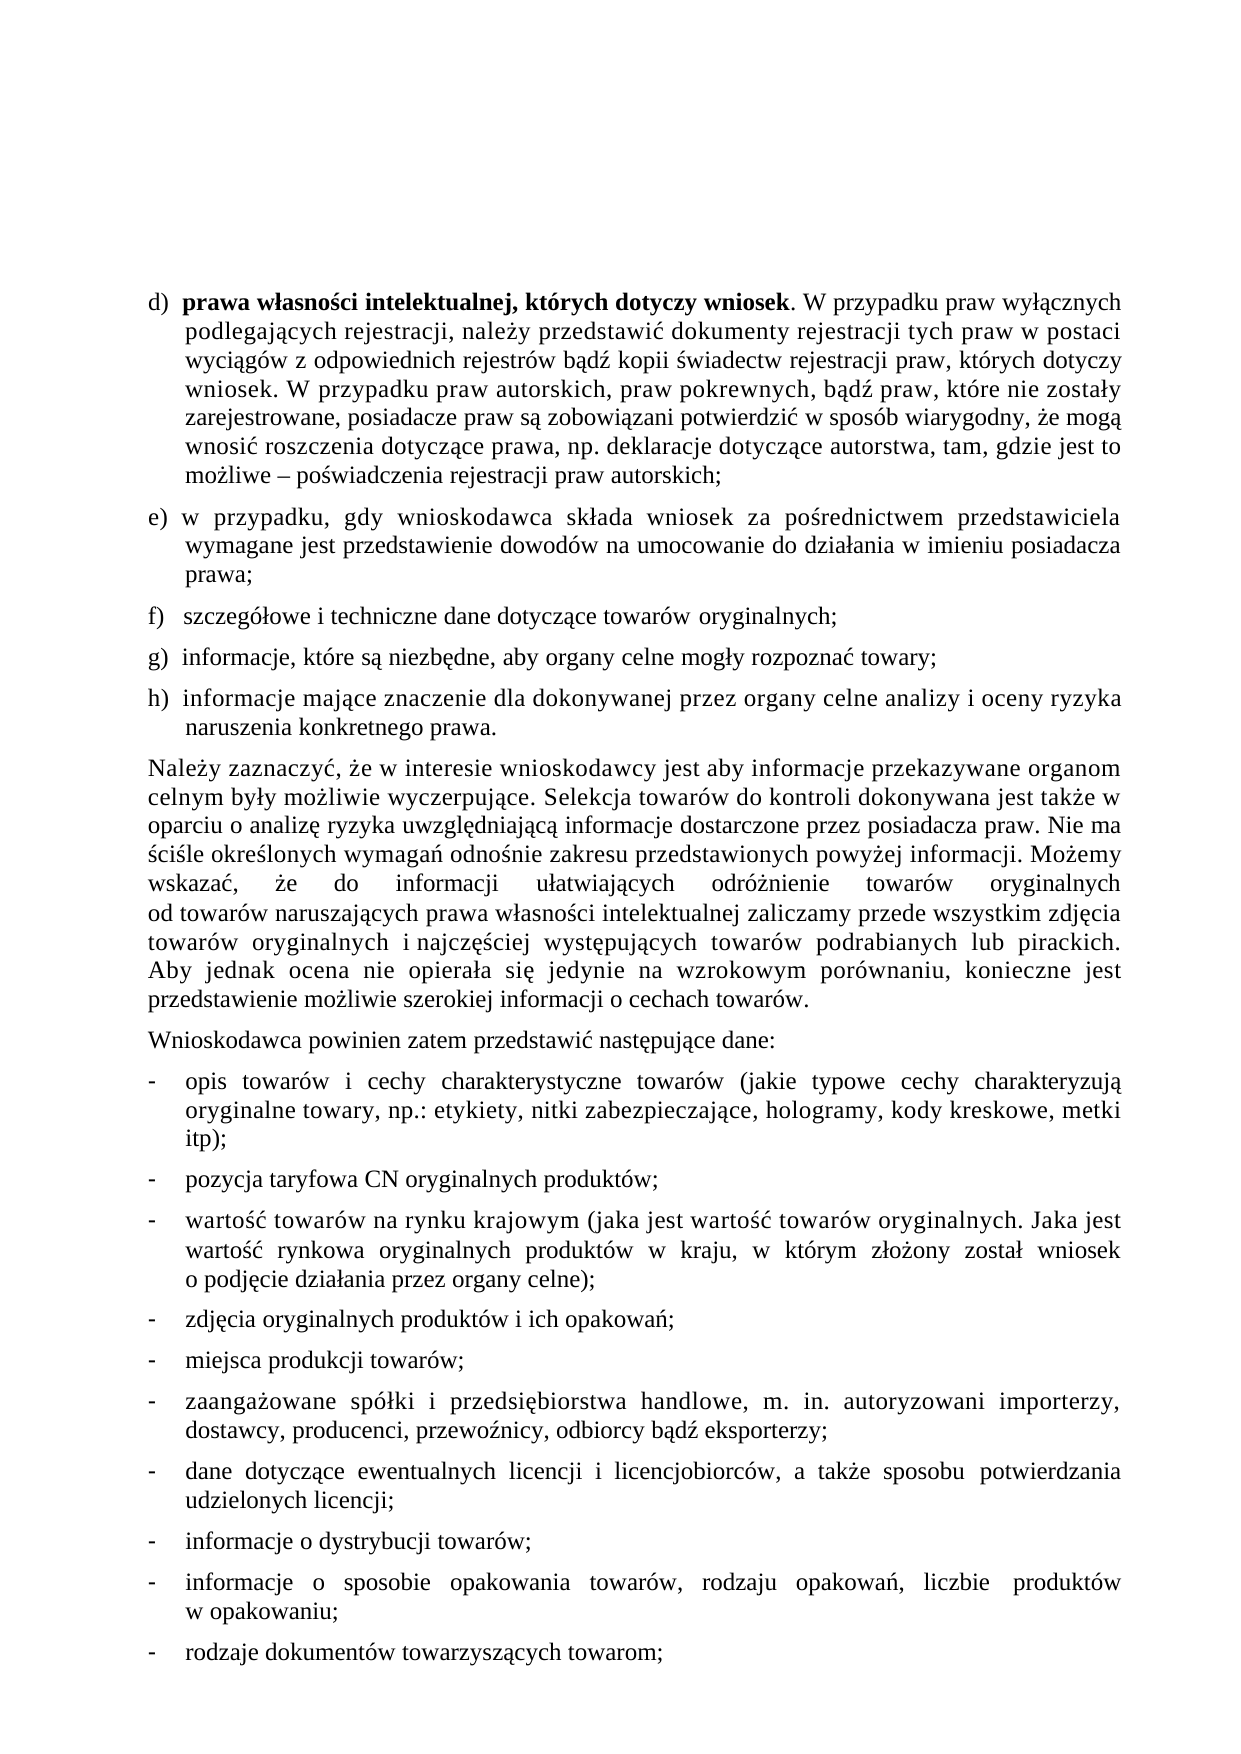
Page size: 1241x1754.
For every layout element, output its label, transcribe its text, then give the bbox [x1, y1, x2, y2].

text dostawcy, producenci, przewoźnicy, odbiorcy bądź eksporterzy; [185, 1416, 1240, 1444]
text Należy zaznaczyć, że w interesie wnioskodawcy jest aby informacje przekazywane organom celnym były możliwie wyczerpujące. Selekcja towarów do kontroli dokonywana jest także w oparciu o analizę ryzyka uwzględniającą informacje dostarczone przez posiadacza praw. Nie ma ściśle określonych wymagań odnośnie zakresu przedstawionych powyżej informacji. Możemy wskazać, że do informacji ułatwiających odróżnienie towarów oryginalnych [148, 753, 1129, 898]
text - rodzaje dokumentów towarzyszących towarom; [148, 1637, 1240, 1666]
text e) w przypadku, gdy wnioskodawca składa wniosek za pośrednictwem przedstawiciela wymagane jest przedstawienie dowodów na umocowanie do działania w imieniu posiadacza prawa; [148, 502, 1128, 588]
text Wnioskodawca powinien zatem przedstawić następujące dane: [148, 1025, 1240, 1054]
text d) prawa własności intelektualnej, których dotyczy wniosek. W przypadku praw wyłącznych podlegających rejestracji, należy przedstawić dokumenty rejestracji tych praw w postaci wyciągów z odpowiednich rejestrów bądź kopii świadectw rejestracji praw, których dotyczy wniosek. W przypadku praw autorskich, praw pokrewnych, bądź praw, które nie zostały zarejestrowane, posiadacze praw są zobowiązani potwierdzić w sposób wiarygodny, że mogą wnosić roszczenia dotyczące prawa, np. deklaracje dotyczące autorstwa, tam, gdzie jest to możliwe – poświadczenia rejestracji praw autorskich; [148, 287, 1129, 489]
text wartość rynkowa oryginalnych produktów w kraju, w którym złożony został wniosek o podjęcie działania przez organy celne); [185, 1235, 1128, 1292]
text f) szczegółowe i techniczne dane dotyczące towarów oryginalnych; [148, 601, 1240, 629]
text - opis towarów i cechy charakterystyczne towarów (jakie typowe cechy charakteryzują [148, 1066, 1240, 1094]
text g) informacje, które są niezbędne, aby organy celne mogły rozpoznać towary; [148, 642, 1240, 671]
text - wartość towarów na rynku krajowym (jaka jest wartość towarów oryginalnych. Jaka jest [148, 1205, 1240, 1234]
text naruszenia konkretnego prawa. [185, 712, 1240, 741]
text od towarów naruszających prawa własności intelektualnej zaliczamy przede wszystkim zdjęcia towarów oryginalnych i najczęściej występujących towarów podrabianych lub pirackich. Aby jednak ocena nie opierała się jedynie na wzrokowym porównaniu, konieczne jest przedstawienie możliwie szerokiej informacji o cechach towarów. [148, 898, 1129, 1013]
text - pozycja taryfowa CN oryginalnych produktów; [148, 1164, 1240, 1193]
text w opakowaniu; [185, 1596, 1240, 1625]
text - zaangażowane spółki i przedsiębiorstwa handlowe, m. in. autoryzowani importerzy, [148, 1386, 1240, 1415]
text - miejsca produkcji towarów; [148, 1345, 1240, 1374]
text - informacje o dystrybucji towarów; [148, 1526, 1240, 1555]
text udzielonych licencji; [185, 1486, 1240, 1514]
text - informacje o sposobie opakowania towarów, rodzaju opakowań, liczbie produktów [148, 1567, 1240, 1596]
text oryginalne towary, np.: etykiety, nitki zabezpieczające, hologramy, kody kreskowe, metki itp); [185, 1095, 1129, 1152]
text - zdjęcia oryginalnych produktów i ich opakowań; [148, 1304, 1240, 1333]
text - dane dotyczące ewentualnych licencji i licencjobiorców, a także sposobu potwierdzania [148, 1456, 1240, 1485]
text h) informacje mające znaczenie dla dokonywanej przez organy celne analizy i oceny ryzyka [148, 683, 1240, 712]
